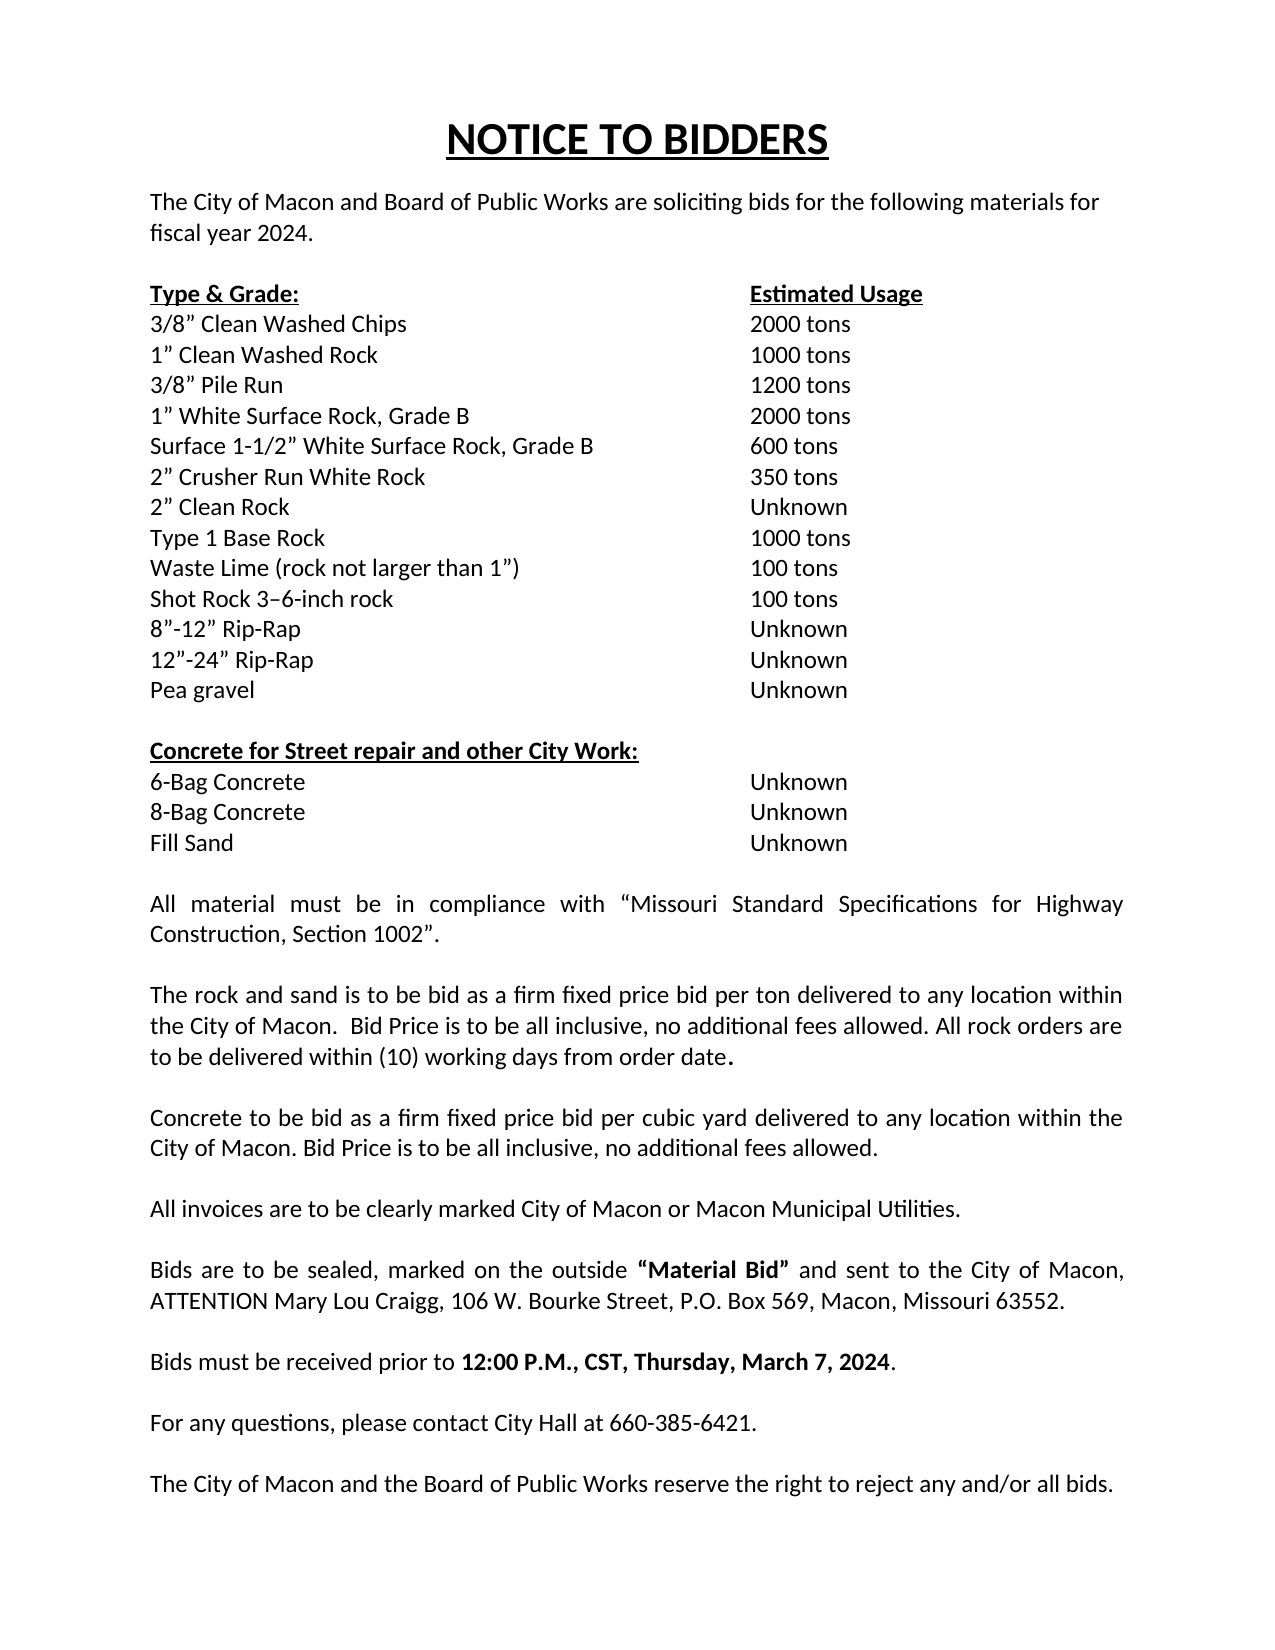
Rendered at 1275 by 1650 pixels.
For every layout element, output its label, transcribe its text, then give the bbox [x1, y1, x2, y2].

text 3/8” Clean Washed Chips 2000 tons [150, 308, 1125, 339]
text For any questions, please contact City Hall at 660-385-6421. [150, 1407, 1125, 1437]
text 1” Clean Washed Rock 1000 tons [150, 339, 1125, 369]
text All material must be in compliance with “Missouri Standard Specifications for Highway Construction, Section 1002”. [150, 888, 1125, 949]
text Bids must be received prior to 12:00 P.M., CST, Thursday, March 7, 2024. [150, 1346, 1125, 1376]
text Bids are to be sealed, marked on the outside “Material Bid” and sent to the City of Macon, ATTENTION Mary Lou Craigg, 106 W. Bourke Street, P.O. Box 569, Macon, Missouri 63552. [150, 1254, 1125, 1315]
text Type 1 Base Rock 1000 tons [150, 522, 1125, 552]
text Fill Sand Unknown [150, 827, 1125, 858]
text 2” Crusher Run White Rock 350 tons [150, 461, 1125, 491]
text 6-Bag Concrete Unknown [150, 766, 1125, 797]
text Pea gravel Unknown [150, 674, 1125, 705]
text NOTICE TO BIDDERS [150, 110, 1125, 166]
text All invoices are to be clearly marked City of Macon or Macon Municipal Utilities. [150, 1193, 1125, 1224]
text Shot Rock 3–6-inch rock 100 tons [150, 583, 1125, 613]
text Concrete to be bid as a firm fixed price bid per cubic yard delivered to any location within the City of Macon. Bid Price is to be all inclusive, no additional fees allowed. [150, 1102, 1125, 1163]
text Surface 1-1/2” White Surface Rock, Grade B 600 tons [150, 430, 1125, 461]
text 8”-12” Rip-Rap Unknown [150, 613, 1125, 644]
text 8-Bag Concrete Unknown [150, 797, 1125, 827]
text 3/8” Pile Run 1200 tons [150, 369, 1125, 400]
text 12”-24” Rip-Rap Unknown [150, 644, 1125, 674]
text Waste Lime (rock not larger than 1”) 100 tons [150, 552, 1125, 583]
text 1” White Surface Rock, Grade B 2000 tons [150, 400, 1125, 430]
text Type & Grade: Estimated Usage [150, 278, 1125, 308]
text The City of Macon and the Board of Public Works reserve the right to reject any and/or all bids. [150, 1468, 1125, 1498]
text The City of Macon and Board of Public Works are soliciting bids for the following materials for fiscal year 2024. [150, 186, 1125, 247]
text Concrete for Street repair and other City Work: [150, 736, 1125, 766]
text 2” Clean Rock Unknown [150, 491, 1125, 522]
text The rock and sand is to be bid as a firm fixed price bid per ton delivered to any location within the City of Macon. Bid Price is to be all inclusive, no additional fees allowed. All rock orders are to be delivered within (10) working days from order date. [150, 980, 1125, 1071]
